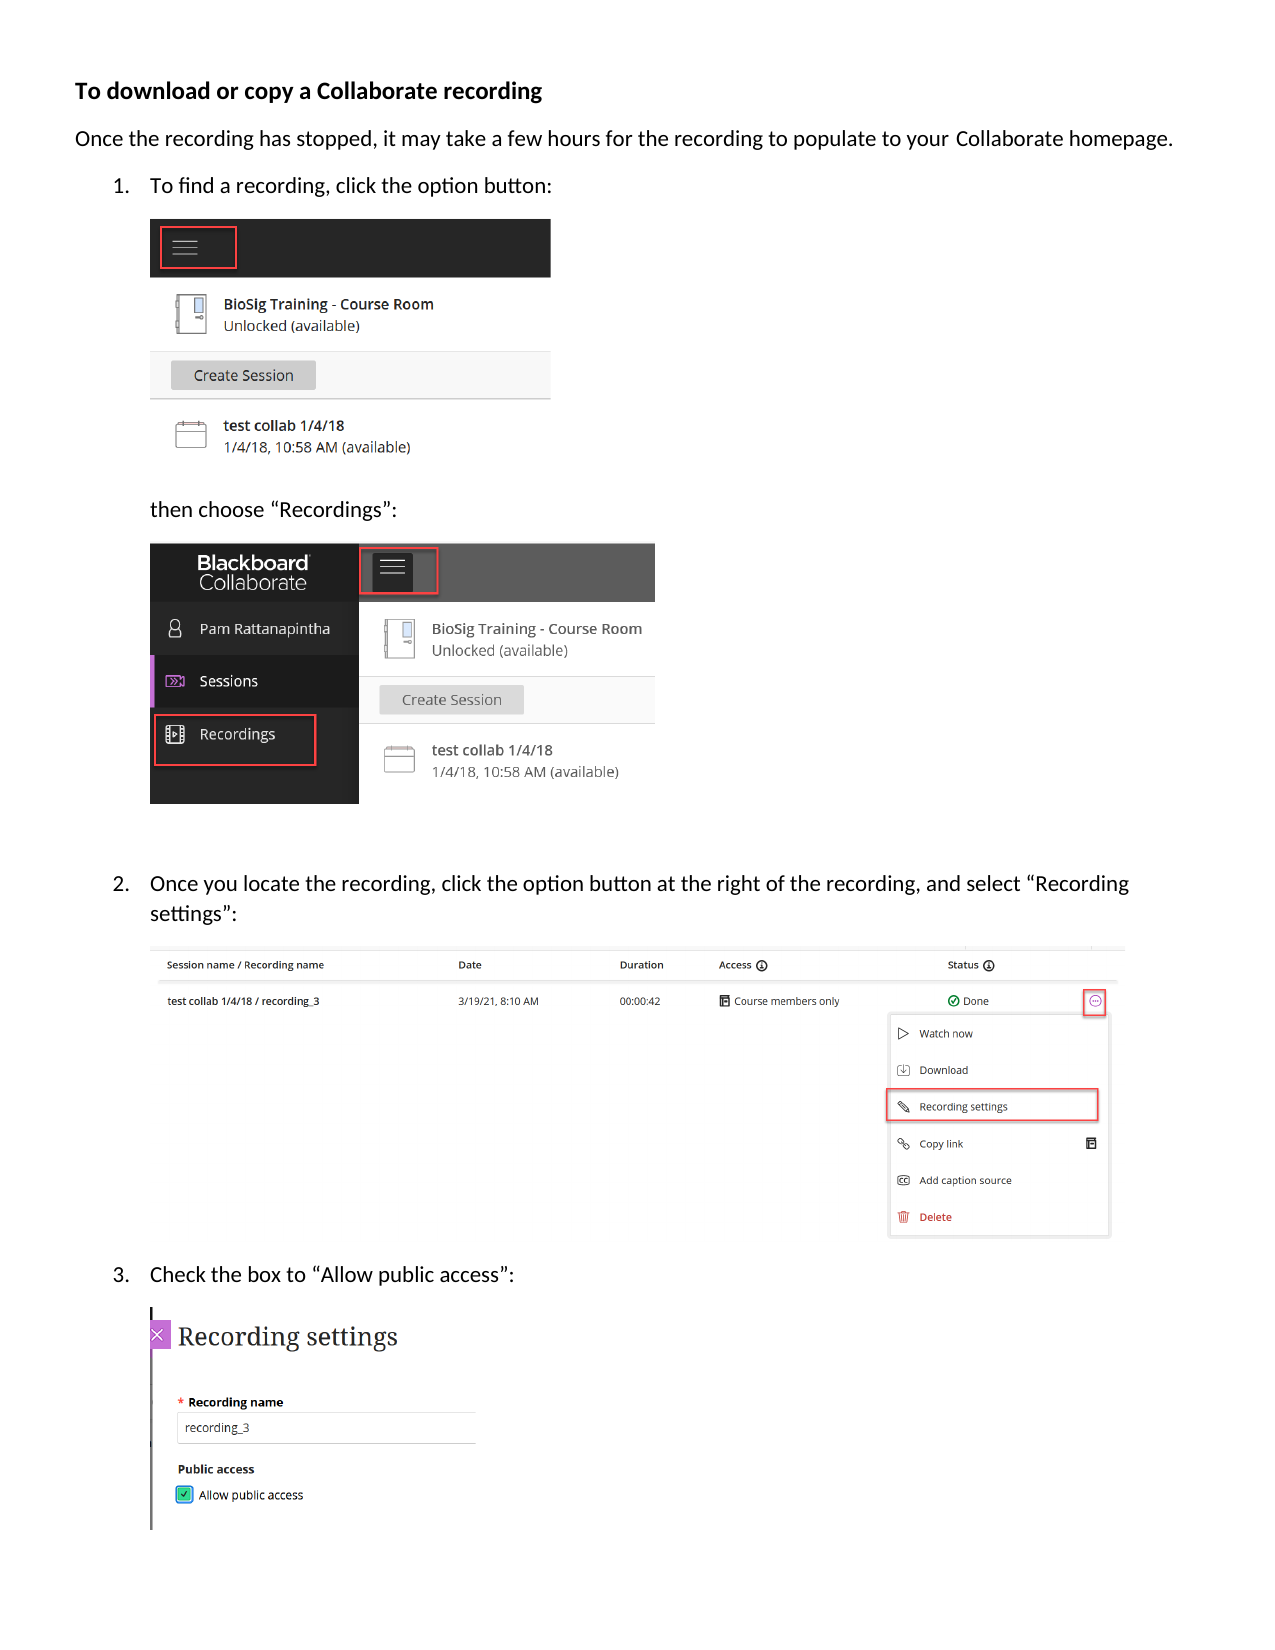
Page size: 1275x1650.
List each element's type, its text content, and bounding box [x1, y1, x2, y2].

text then choose “Recordings”: [75, 495, 1200, 523]
list Once you locate the recording, click the option button at the right of the recording, and select “Recording settings”: [112, 869, 1200, 927]
text Once the recording has stopped, it may take a few hours for the recording to populate to your Collaborate homepage. [75, 124, 1200, 153]
text To download or copy a Collaborate recording [75, 75, 1200, 106]
picture [150, 541, 655, 804]
list To find a recording, click the option button: [112, 171, 1200, 199]
picture [150, 218, 551, 477]
picture [150, 1307, 476, 1530]
picture [150, 946, 1125, 1242]
list Check the box to “Allow public access”: [112, 1261, 1200, 1289]
